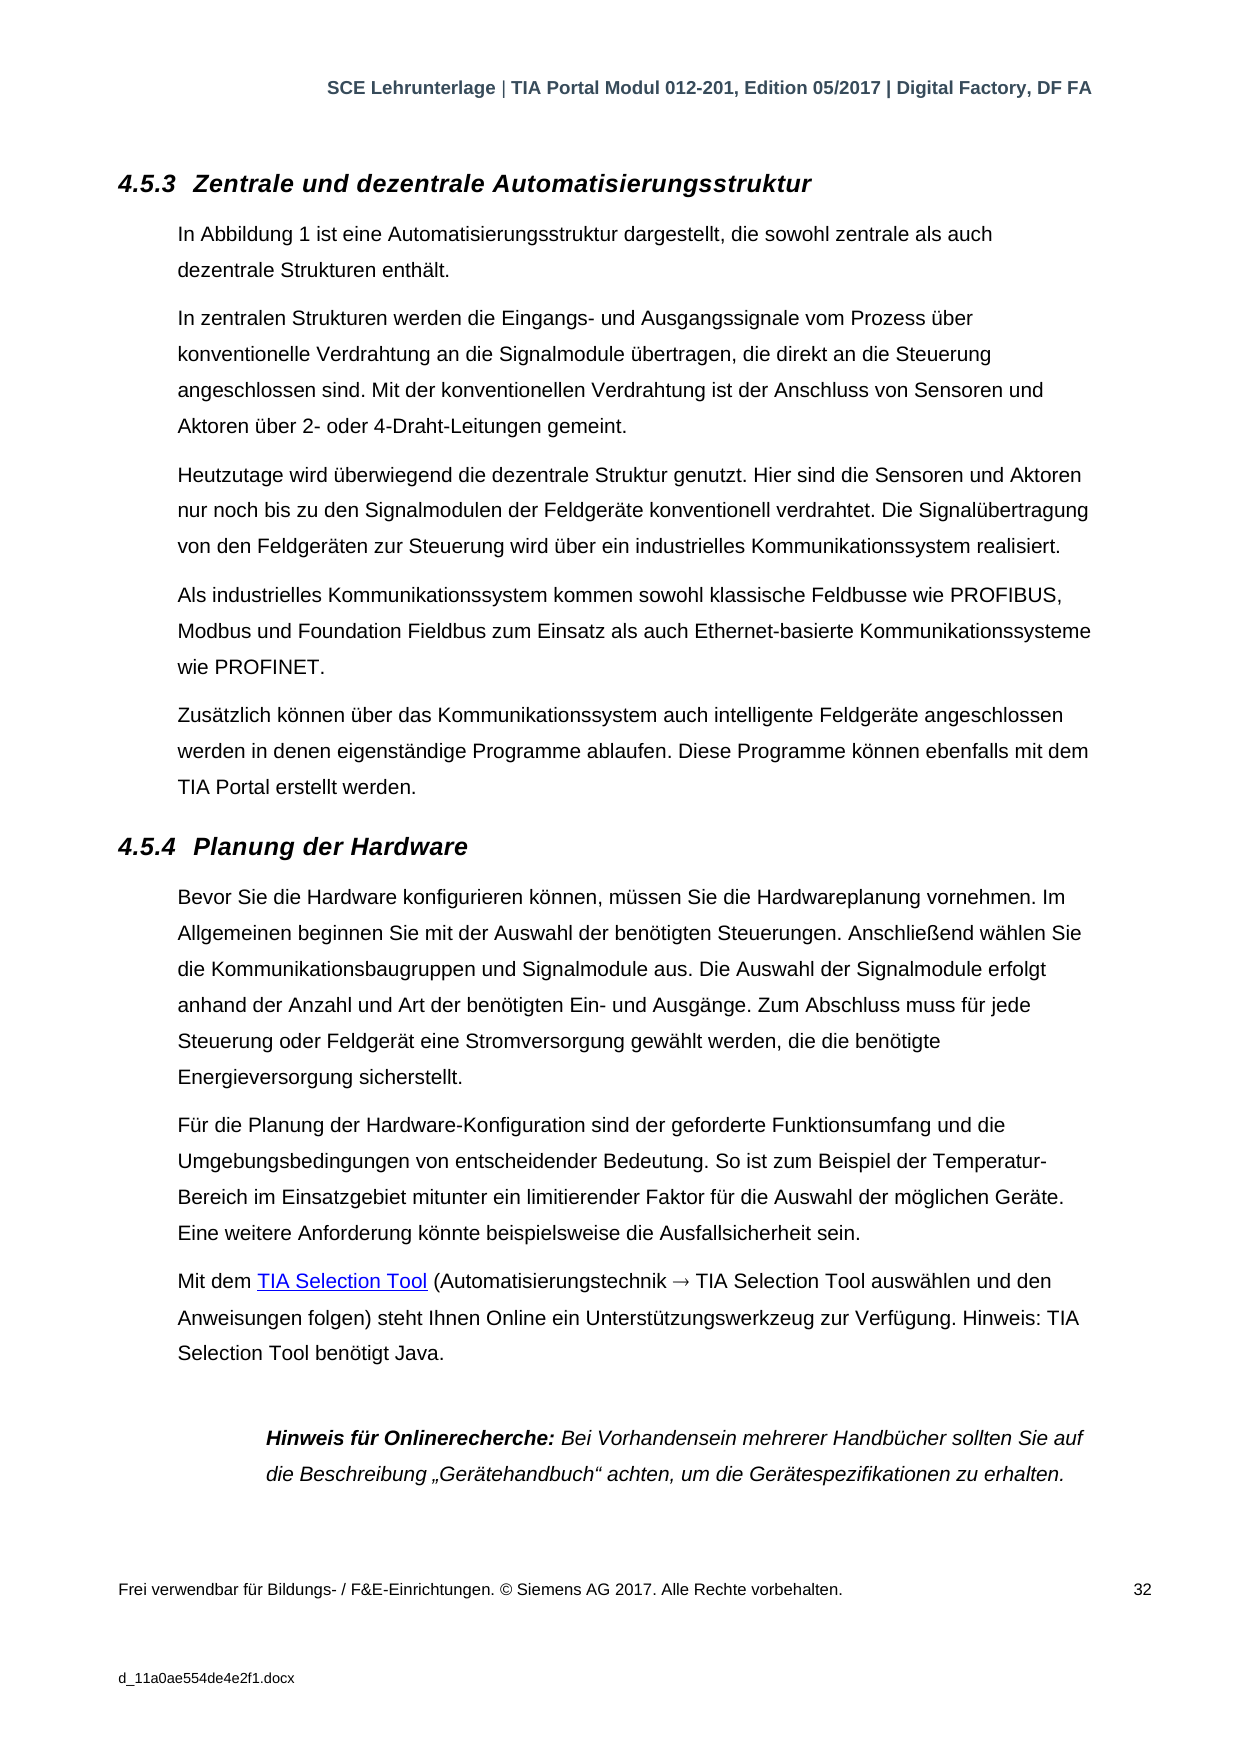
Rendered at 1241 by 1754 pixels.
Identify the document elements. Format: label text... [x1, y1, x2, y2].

subtitle Planung der Hardware [118, 832, 1092, 860]
text Mit dem TIA Selection Tool (Automatisierungstechnik TIA Selection Tool auswählen und den Anweisungen folgen) steht Ihnen Online ein Unterstützungswerkzeug zur Verfügung. Hinweis: TIA Selection Tool benötigt Java. [177, 1269, 1092, 1365]
text Für die Planung der Hardware-Konfiguration sind der geforderte Funktionsumfang und die Umgebungsbedingungen von entscheidender Bedeutung. So ist zum Beispiel der Temperatur-Bereich im Einsatzgebiet mitunter ein limitierender Faktor für die Auswahl der möglichen Geräte. Eine weitere Anforderung könnte beispielsweise die Ausfallsicherheit sein. [177, 1113, 1092, 1245]
subtitle Zentrale und dezentrale Automatisierungsstruktur [118, 168, 1092, 197]
text Heutzutage wird überwiegend die dezentrale Struktur genutzt. Hier sind die Sensoren und Aktoren nur noch bis zu den Signalmodulen der Feldgeräte konventionell verdrahtet. Die Signalübertragung von den Feldgeräten zur Steuerung wird über ein industrielles Kommunikationssystem realisiert. [177, 462, 1092, 558]
text In zentralen Strukturen werden die Eingangs- und Ausgangssignale vom Prozess über konventionelle Verdrahtung an die Signalmodule übertragen, die direkt an die Steuerung angeschlossen sind. Mit der konventionellen Verdrahtung ist der Anschluss von Sensoren und Aktoren über 2- oder 4-Draht-Leitungen gemeint. [177, 306, 1092, 438]
text Zusätzlich können über das Kommunikationssystem auch intelligente Feldgeräte angeschlossen werden in denen eigenständige Programme ablaufen. Diese Programme können ebenfalls mit dem TIA Portal erstellt werden. [177, 703, 1092, 799]
text Als industrielles Kommunikationssystem kommen sowohl klassische Feldbusse wie PROFIBUS, Modbus und Foundation Fieldbus zum Einsatz als auch Ethernet-basierte Kommunikationssysteme wie PROFINET. [177, 583, 1092, 678]
text Bevor Sie die Hardware konfigurieren können, müssen Sie die Hardwareplanung vornehmen. Im Allgemeinen beginnen Sie mit der Auswahl der benötigten Steuerungen. Anschließend wählen Sie die Kommunikationsbaugruppen und Signalmodule aus. Die Auswahl der Signalmodule erfolgt anhand der Anzahl und Art der benötigten Ein- und Ausgänge. Zum Abschluss muss für jede Steuerung oder Feldgerät eine Stromversorgung gewählt werden, die die benötigte Energieversorgung sicherstellt. [177, 885, 1092, 1088]
text In Abbildung 1 ist eine Automatisierungsstruktur dargestellt, die sowohl zentrale als auch dezentrale Strukturen enthält. [177, 222, 1092, 282]
text Hinweis für Onlinerecherche: Bei Vorhandensein mehrerer Handbücher sollten Sie auf die Beschreibung „Gerätehandbuch“ achten, um die Gerätespezifikationen zu erhalten. [266, 1390, 1092, 1486]
